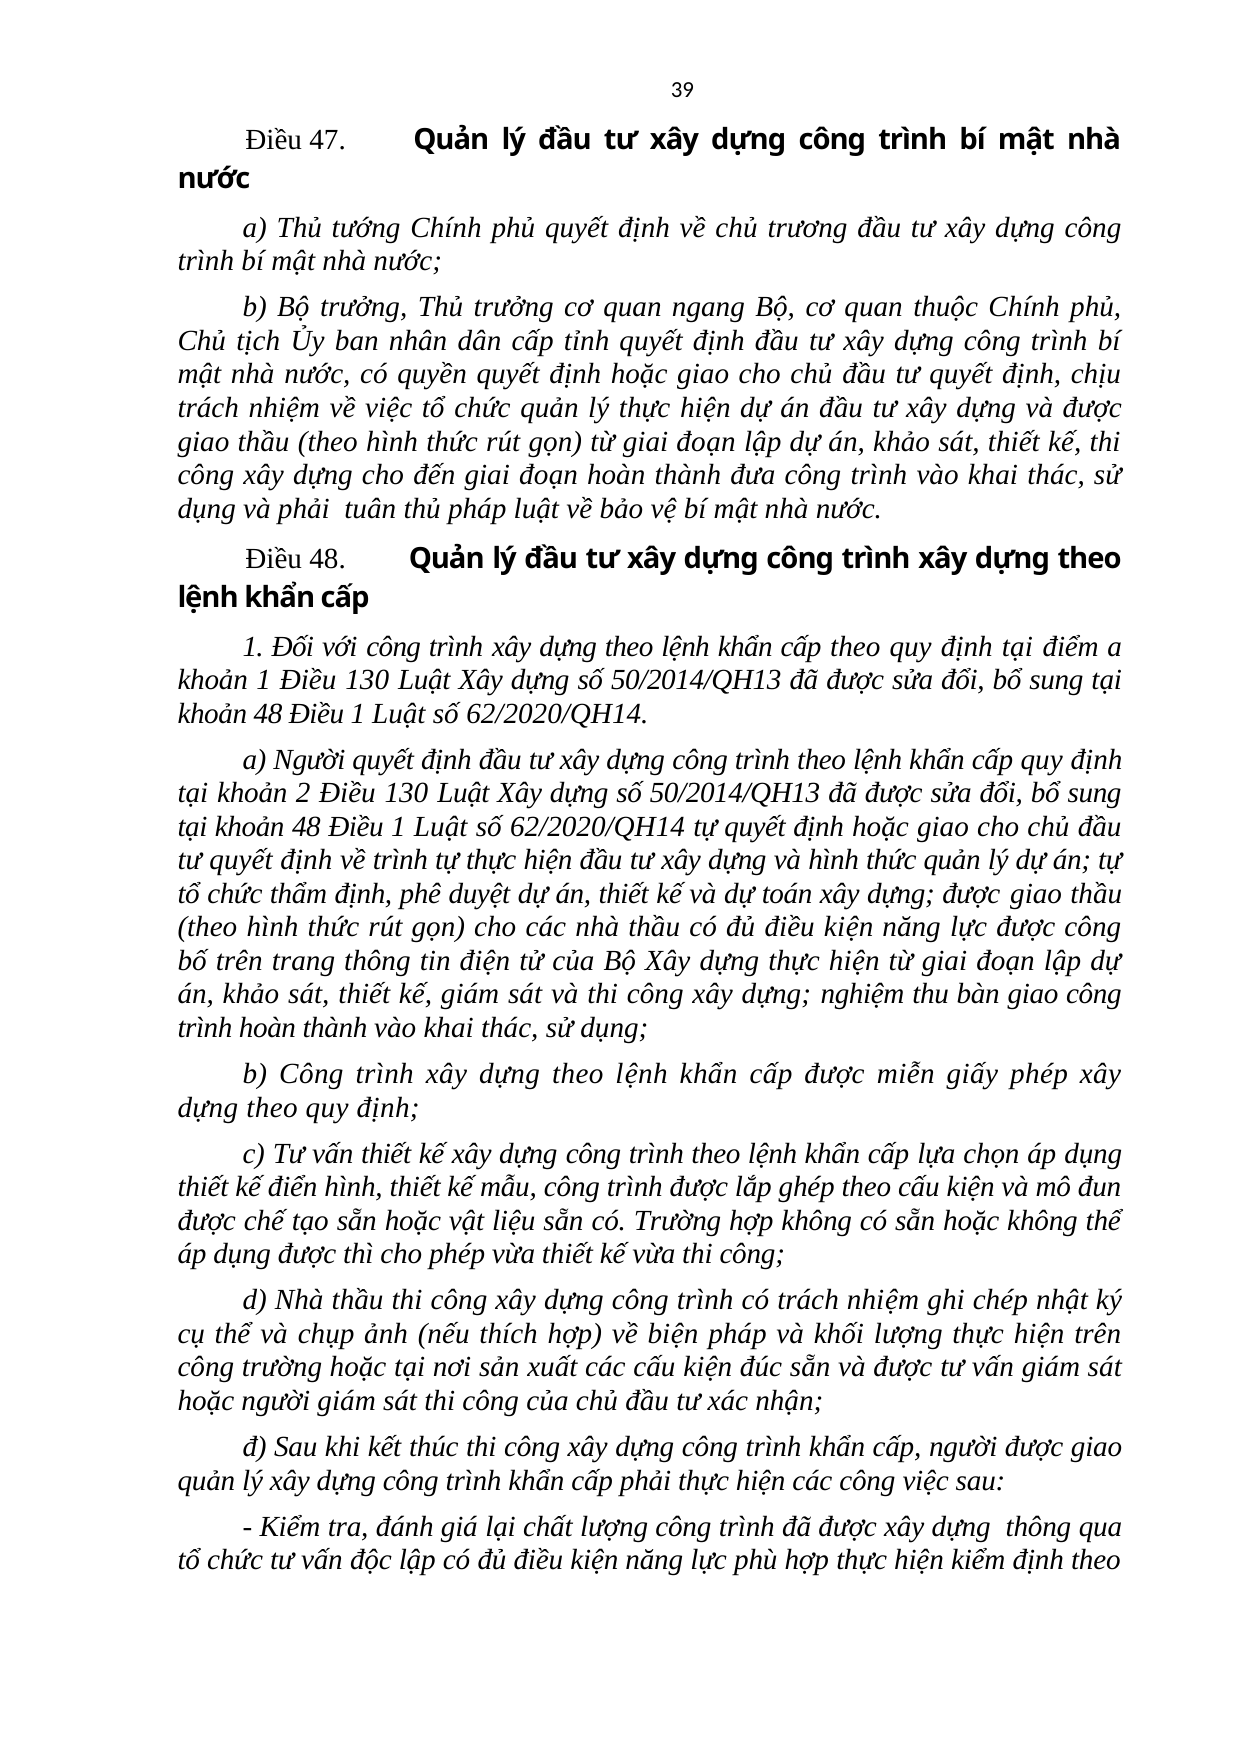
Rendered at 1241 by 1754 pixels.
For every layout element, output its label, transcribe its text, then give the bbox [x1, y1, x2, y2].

text a) Người quyết định đầu tư xây dựng công trình theo lệnh khẩn cấp quy định tại khoản 2 Điều 130 Luật Xây dựng số 50/2014/QH13 đã được sửa đổi, bổ sung tại khoản 48 Điều 1 Luật số 62/2020/QH14 tự quyết định hoặc giao cho chủ đầu tư quyết định về trình tự thực hiện đầu tư xây dựng và hình thức quản lý dự án; tự tổ chức thẩm định, phê duyệt dự án, thiết kế và dự toán xây dựng; được giao thầu (theo hình thức rút gọn) cho các nhà thầu có đủ điều kiện năng lực được công bố trên trang thông tin điện tử của Bộ Xây dựng thực hiện từ giai đoạn lập dự án, khảo sát, thiết kế, giám sát và thi công xây dựng; nghiệm thu bàn giao công trình hoàn thành vào khai thác, sử dụng; [177, 742, 1122, 1044]
text b) Công trình xây dựng theo lệnh khẩn cấp được miễn giấy phép xây dựng theo quy định; [177, 1056, 1122, 1123]
text c) Tư vấn thiết kế xây dựng công trình theo lệnh khẩn cấp lựa chọn áp dụng thiết kế điển hình, thiết kế mẫu, công trình được lắp ghép theo cấu kiện và mô đun được chế tạo sẵn hoặc vật liệu sẵn có. Trường hợp không có sẵn hoặc không thể áp dụng được thì cho phép vừa thiết kế vừa thi công; [177, 1136, 1122, 1270]
text a) Thủ tướng Chính phủ quyết định về chủ trương đầu tư xây dựng công trình bí mật nhà nước; [177, 210, 1122, 277]
text đ) Sau khi kết thúc thi công xây dựng công trình khẩn cấp, người được giao quản lý xây dựng công trình khẩn cấp phải thực hiện các công việc sau: [177, 1429, 1122, 1496]
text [177, 1509, 1122, 1576]
text 1. Đối với công trình xây dựng theo lệnh khẩn cấp theo quy định tại điểm a khoản 1 Điều 130 Luật Xây dựng số 50/2014/QH13 đã được sửa đổi, bổ sung tại khoản 48 Điều 1 Luật số 62/2020/QH14. [177, 629, 1122, 729]
text Quản lý đầu tư xây dựng công trình xây dựng theo lệnh khẩn cấp [177, 537, 1122, 616]
text b) Bộ trưởng, Thủ trưởng cơ quan ngang Bộ, cơ quan thuộc Chính phủ, Chủ tịch Ủy ban nhân dân cấp tỉnh quyết định đầu tư xây dựng công trình bí mật nhà nước, có quyền quyết định hoặc giao cho chủ đầu tư quyết định, chịu trách nhiệm về việc tổ chức quản lý thực hiện dự án đầu tư xây dựng và được giao thầu (theo hình thức rút gọn) từ giai đoạn lập dự án, khảo sát, thiết kế, thi công xây dựng cho đến giai đoạn hoàn thành đưa công trình vào khai thác, sử dụng và phải tuân thủ pháp luật về bảo vệ bí mật nhà nước. [177, 289, 1122, 524]
text d) Nhà thầu thi công xây dựng công trình có trách nhiệm ghi chép nhật ký cụ thể và chụp ảnh (nếu thích hợp) về biện pháp và khối lượng thực hiện trên công trường hoặc tại nơi sản xuất các cấu kiện đúc sẵn và được tư vấn giám sát hoặc người giám sát thi công của chủ đầu tư xác nhận; [177, 1282, 1122, 1417]
text Quản lý đầu tư xây dựng công trình bí mật nhà nước [177, 118, 1122, 197]
